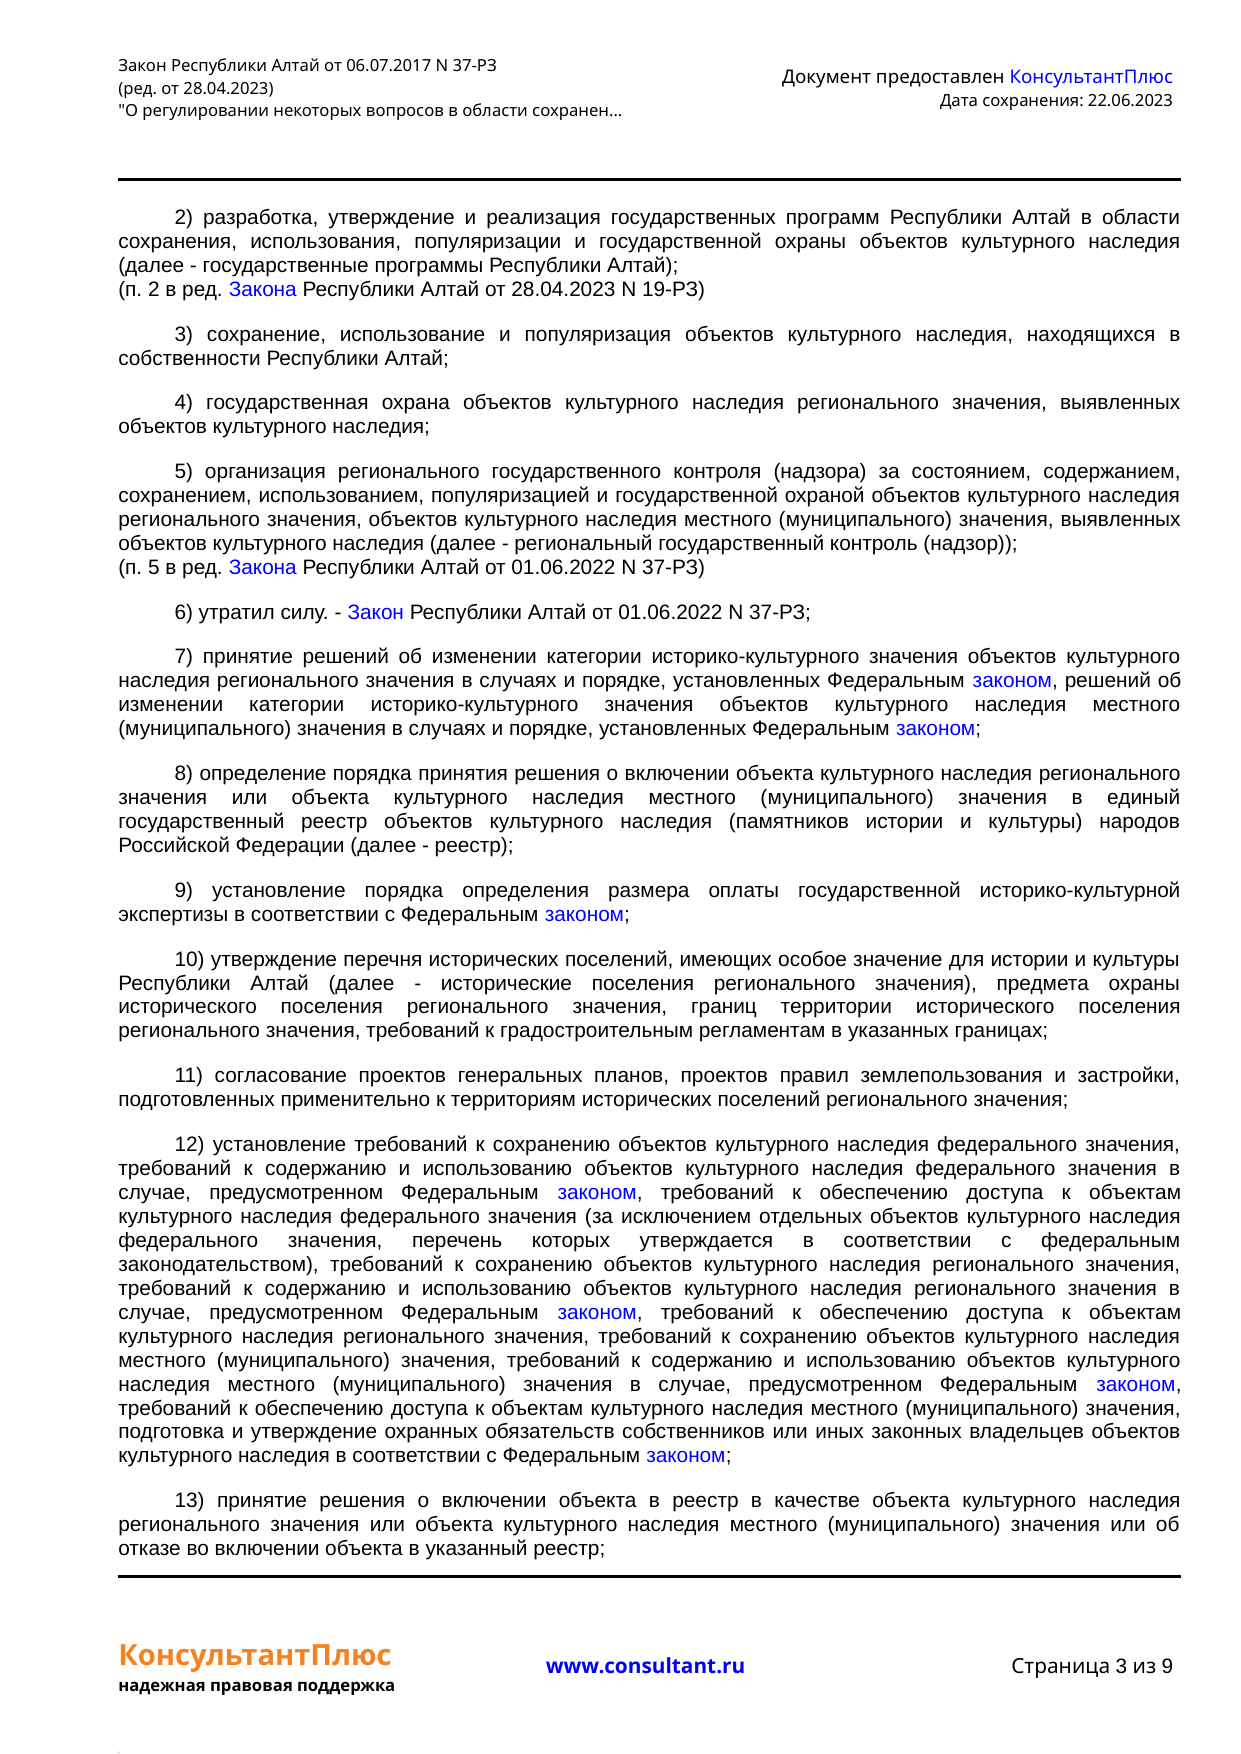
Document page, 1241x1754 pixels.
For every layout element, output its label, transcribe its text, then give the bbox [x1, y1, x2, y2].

text 4) государственная охрана объектов культурного наследия регионального значения, выявленных объектов культурного наследия; [118, 390, 1181, 438]
text 10) утверждение перечня исторических поселений, имеющих особое значение для истории и культуры Республики Алтай (далее - исторические поселения регионального значения), предмета охраны исторического поселения регионального значения, границ территории исторического поселения регионального значения, требований к градостроительным регламентам в указанных границах; [118, 946, 1181, 1042]
text 8) определение порядка принятия решения о включении объекта культурного наследия регионального значения или объекта культурного наследия местного (муниципального) значения в единый государственный реестр объектов культурного наследия (памятников истории и культуры) народов Российской Федерации (далее - реестр); [118, 761, 1181, 857]
text 5) организация регионального государственного контроля (надзора) за состоянием, содержанием, сохранением, использованием, популяризацией и государственной охраной объектов культурного наследия регионального значения, объектов культурного наследия местного (муниципального) значения, выявленных объектов культурного наследия (далее - региональный государственный контроль (надзор)); [118, 459, 1181, 555]
text (п. 2 в ред. Закона Республики Алтай от 28.04.2023 N 19-РЗ) [118, 277, 1181, 301]
text 7) принятие решений об изменении категории историко-культурного значения объектов культурного наследия регионального значения в случаях и порядке, установленных Федеральным законом, решений об изменении категории историко-культурного значения объектов культурного наследия местного (муниципального) значения в случаях и порядке, установленных Федеральным законом; [118, 644, 1181, 740]
text 11) согласование проектов генеральных планов, проектов правил землепользования и застройки, подготовленных применительно к территориям исторических поселений регионального значения; [118, 1063, 1181, 1111]
text 6) утратил силу. - Закон Республики Алтай от 01.06.2022 N 37-РЗ; [118, 599, 1181, 623]
text (п. 5 в ред. Закона Республики Алтай от 01.06.2022 N 37-РЗ) [118, 555, 1181, 579]
text 12) установление требований к сохранению объектов культурного наследия федерального значения, требований к содержанию и использованию объектов культурного наследия федерального значения в случае, предусмотренном Федеральным законом, требований к обеспечению доступа к объектам культурного наследия федерального значения (за исключением отдельных объектов культурного наследия федерального значения, перечень которых утверждается в соответствии с федеральным законодательством), требований к сохранению объектов культурного наследия регионального значения, требований к содержанию и использованию объектов культурного наследия регионального значения в случае, предусмотренном Федеральным законом, требований к обеспечению доступа к объектам культурного наследия регионального значения, требований к сохранению объектов культурного наследия местного (муниципального) значения, требований к содержанию и использованию объектов культурного наследия местного (муниципального) значения в случае, предусмотренном Федеральным законом, требований к обеспечению доступа к объектам культурного наследия местного (муниципального) значения, подготовка и утверждение охранных обязательств собственников или иных законных владельцев объектов культурного наследия в соответствии с Федеральным законом; [118, 1132, 1181, 1467]
text 9) установление порядка определения размера оплаты государственной историко-культурной экспертизы в соответствии с Федеральным законом; [118, 878, 1181, 926]
text 3) сохранение, использование и популяризация объектов культурного наследия, находящихся в собственности Республики Алтай; [118, 321, 1181, 369]
text 2) разработка, утверждение и реализация государственных программ Республики Алтай в области сохранения, использования, популяризации и государственной охраны объектов культурного наследия (далее - государственные программы Республики Алтай); [118, 205, 1181, 277]
text 13) принятие решения о включении объекта в реестр в качестве объекта культурного наследия регионального значения или объекта культурного наследия местного (муниципального) значения или об отказе во включении объекта в указанный реестр; [118, 1488, 1181, 1560]
